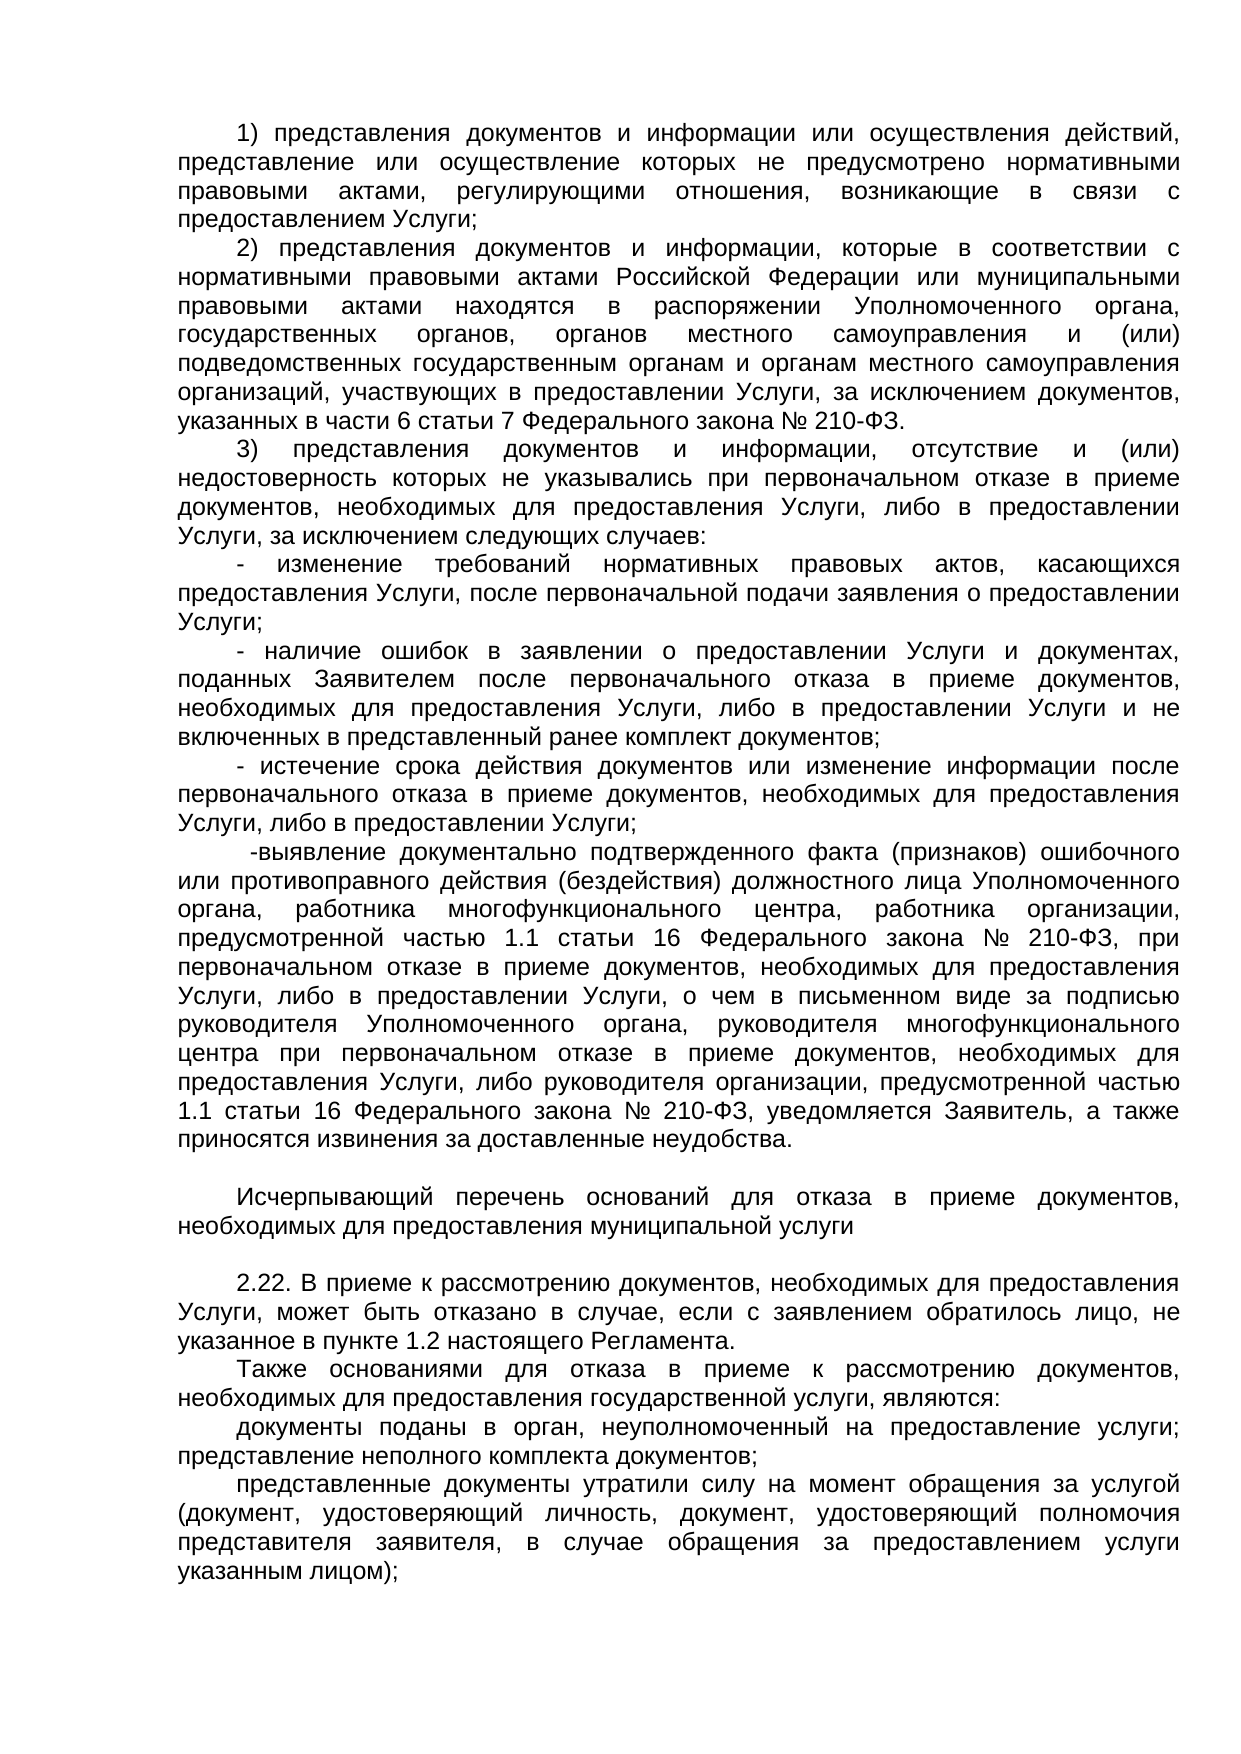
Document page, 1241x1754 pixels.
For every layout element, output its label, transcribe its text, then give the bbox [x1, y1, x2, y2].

text представленные документы утратили силу на момент обращения за услугой (документ, удостоверяющий личность, документ, удостоверяющий полномочия представителя заявителя, в случае обращения за предоставлением услуги указанным лицом); [177, 1469, 1181, 1584]
text -выявление документально подтвержденного факта (признаков) ошибочного или противоправного действия (бездействия) должностного лица Уполномоченного органа, работника многофункционального центра, работника организации, предусмотренной частью 1.1 статьи 16 Федерального закона № 210-ФЗ, при первоначальном отказе в приеме документов, необходимых для предоставления Услуги, либо в предоставлении Услуги, о чем в письменном виде за подписью руководителя Уполномоченного органа, руководителя многофункционального центра при первоначальном отказе в приеме документов, необходимых для предоставления Услуги, либо руководителя организации, предусмотренной частью 1.1 статьи 16 Федерального закона № 210-ФЗ, уведомляется Заявитель, а также приносятся извинения за доставленные неудобства. [177, 837, 1181, 1153]
text - наличие ошибок в заявлении о предоставлении Услуги и документах, поданных Заявителем после первоначального отказа в приеме документов, необходимых для предоставления Услуги, либо в предоставлении Услуги и не включенных в представленный ранее комплект документов; [177, 636, 1181, 751]
text Также основаниями для отказа в приеме к рассмотрению документов, необходимых для предоставления государственной услуги, являются: [177, 1354, 1181, 1412]
text 2.22. В приеме к рассмотрению документов, необходимых для предоставления Услуги, может быть отказано в случае, если с заявлением обратилось лицо, не указанное в пункте 1.2 настоящего Регламента. [177, 1268, 1181, 1354]
text 1) представления документов и информации или осуществления действий, представление или осуществление которых не предусмотрено нормативными правовыми актами, регулирующими отношения, возникающие в связи с предоставлением Услуги; [177, 118, 1181, 233]
text - истечение срока действия документов или изменение информации после первоначального отказа в приеме документов, необходимых для предоставления Услуги, либо в предоставлении Услуги; [177, 751, 1181, 837]
text - изменение требований нормативных правовых актов, касающихся предоставления Услуги, после первоначальной подачи заявления о предоставлении Услуги; [177, 549, 1181, 636]
text Исчерпывающий перечень оснований для отказа в приеме документов, необходимых для предоставления муниципальной услуги [177, 1182, 1181, 1239]
text 3) представления документов и информации, отсутствие и (или) недостоверность которых не указывались при первоначальном отказе в приеме документов, необходимых для предоставления Услуги, либо в предоставлении Услуги, за исключением следующих случаев: [177, 434, 1181, 549]
text 2) представления документов и информации, которые в соответствии с нормативными правовыми актами Российской Федерации или муниципальными правовыми актами находятся в распоряжении Уполномоченного органа, государственных органов, органов местного самоуправления и (или) подведомственных государственным органам и органам местного самоуправления организаций, участвующих в предоставлении Услуги, за исключением документов, указанных в части 6 статьи 7 Федерального закона № 210-ФЗ. [177, 233, 1181, 434]
text документы поданы в орган, неуполномоченный на предоставление услуги; представление неполного комплекта документов; [177, 1412, 1181, 1469]
